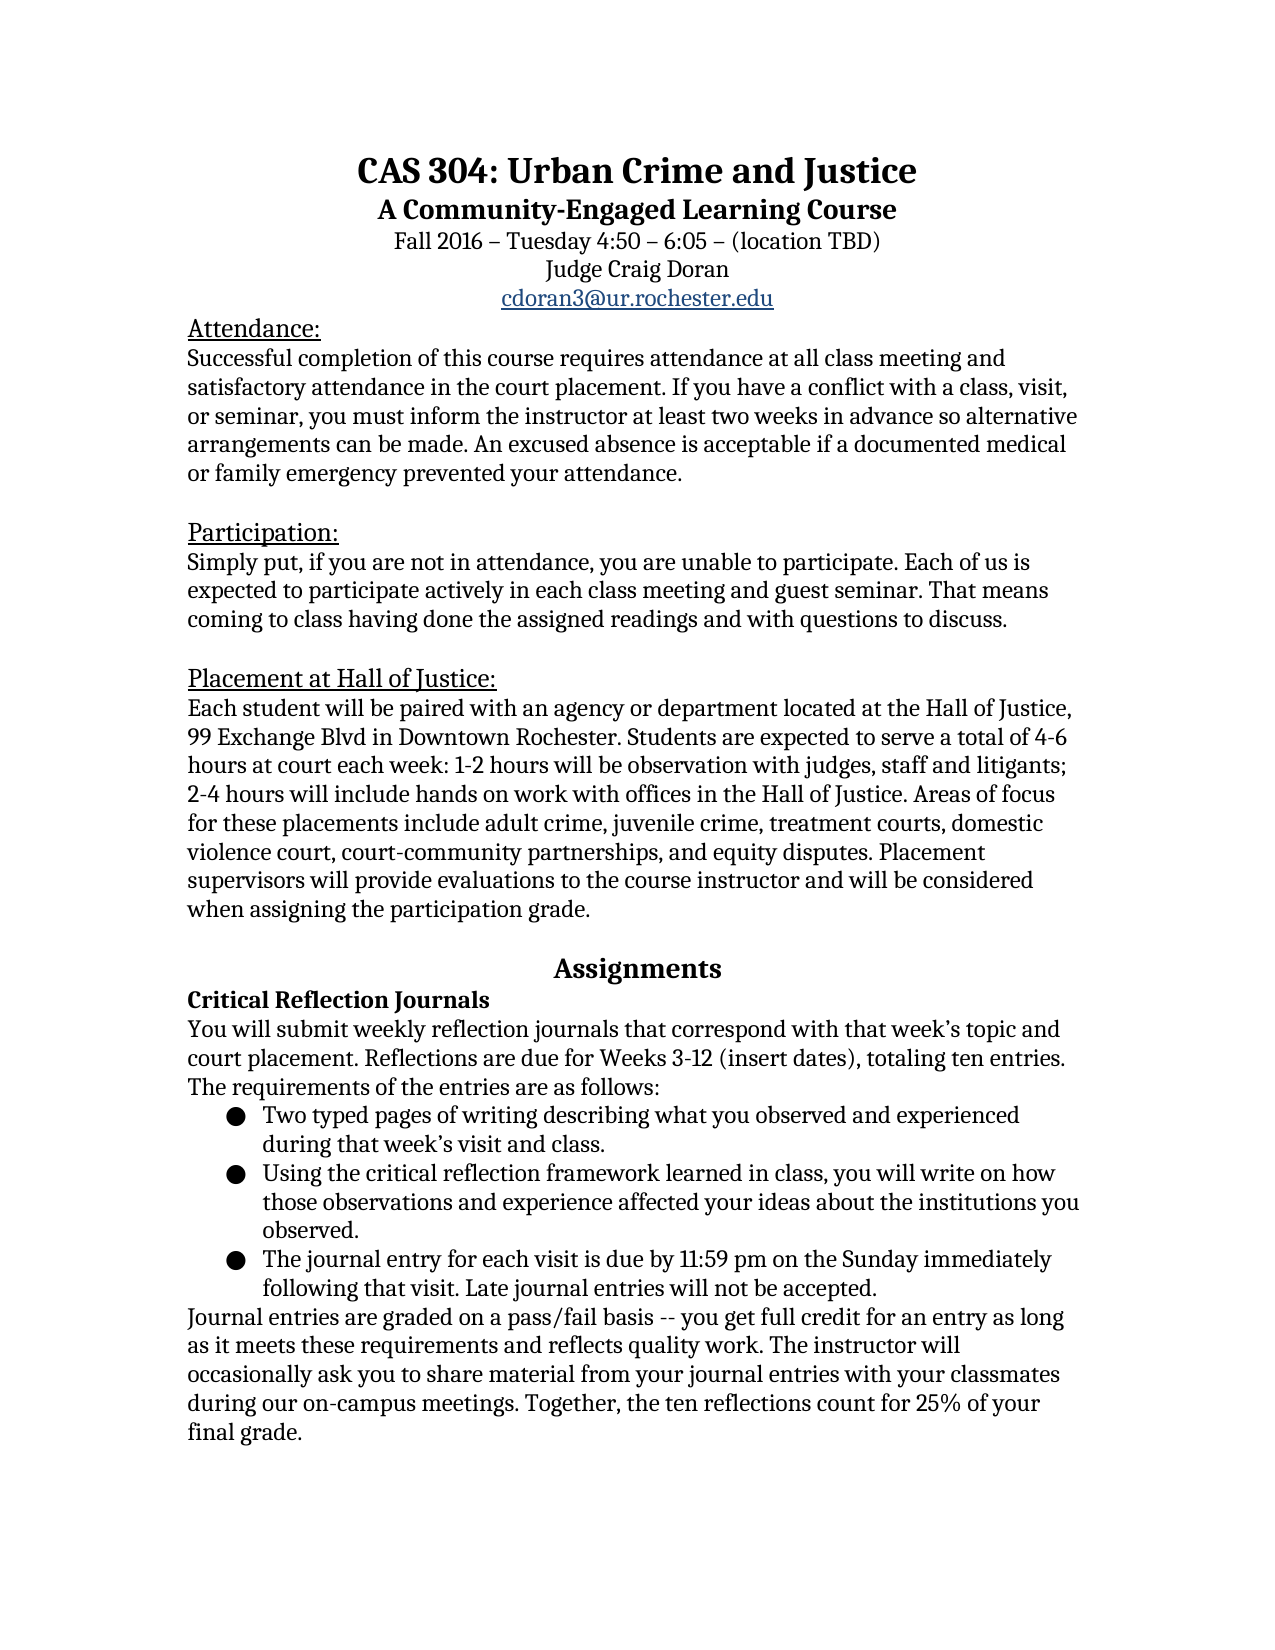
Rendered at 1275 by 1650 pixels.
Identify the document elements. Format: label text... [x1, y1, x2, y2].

text Fall 2016 – Tuesday 4:50 – 6:05 – (location TBD) [187, 227, 1087, 255]
text Critical Reflection Journals [187, 986, 1087, 1015]
text cdoran3@ur.rochester.edu [187, 284, 1087, 313]
text Attendance: [187, 313, 1087, 344]
text CAS 304: Urban Crime and Justice [187, 150, 1087, 193]
text Placement at Hall of Justice: [187, 663, 1087, 694]
text Simply put, if you are not in attendance, you are unable to participate. Each of us is expected to participate actively in each class meeting and guest seminar. That means coming to class having done the assigned readings and with questions to discuss. [187, 548, 1087, 634]
list Using the critical reflection framework learned in class, you will write on how those observations and experience affected your ideas about the institutions you observed. [225, 1159, 1087, 1245]
text A Community-Engaged Learning Course [187, 193, 1087, 227]
text Journal entries are graded on a pass/fail basis -- you get full credit for an entry as long as it meets these requirements and reflects quality work. The instructor will occasionally ask you to share material from your journal entries with your classmates during our on-campus meetings. Together, the ten reflections count for 25% of your final grade. [187, 1302, 1087, 1446]
text Assignments [187, 953, 1087, 986]
list The journal entry for each visit is due by 11:59 pm on the Sunday immediately following that visit. Late journal entries will not be accepted. [225, 1245, 1087, 1302]
text Judge Craig Doran [187, 255, 1087, 284]
text Participation: [187, 517, 1087, 548]
text You will submit weekly reflection journals that correspond with that week’s topic and court placement. Reflections are due for Weeks 3-12 (insert dates), totaling ten entries. The requirements of the entries are as follows: [187, 1015, 1087, 1101]
text Successful completion of this course requires attendance at all class meeting and satisfactory attendance in the court placement. If you have a conflict with a class, visit, or seminar, you must inform the instructor at least two weeks in advance so alternative arrangements can be made. An excused absence is acceptable if a documented medical or family emergency prevented your attendance. [187, 344, 1087, 488]
text Each student will be paired with an agency or department located at the Hall of Justice, 99 Exchange Blvd in Downtown Rochester. Students are expected to serve a total of 4-6 hours at court each week: 1-2 hours will be observation with judges, staff and litigants; 2-4 hours will include hands on work with offices in the Hall of Justice. Areas of focus for these placements include adult crime, juvenile crime, treatment courts, domestic violence court, court-community partnerships, and equity disputes. Placement supervisors will provide evaluations to the course instructor and will be considered when assigning the participation grade. [187, 694, 1087, 924]
list Two typed pages of writing describing what you observed and experienced during that week’s visit and class. [225, 1101, 1087, 1159]
